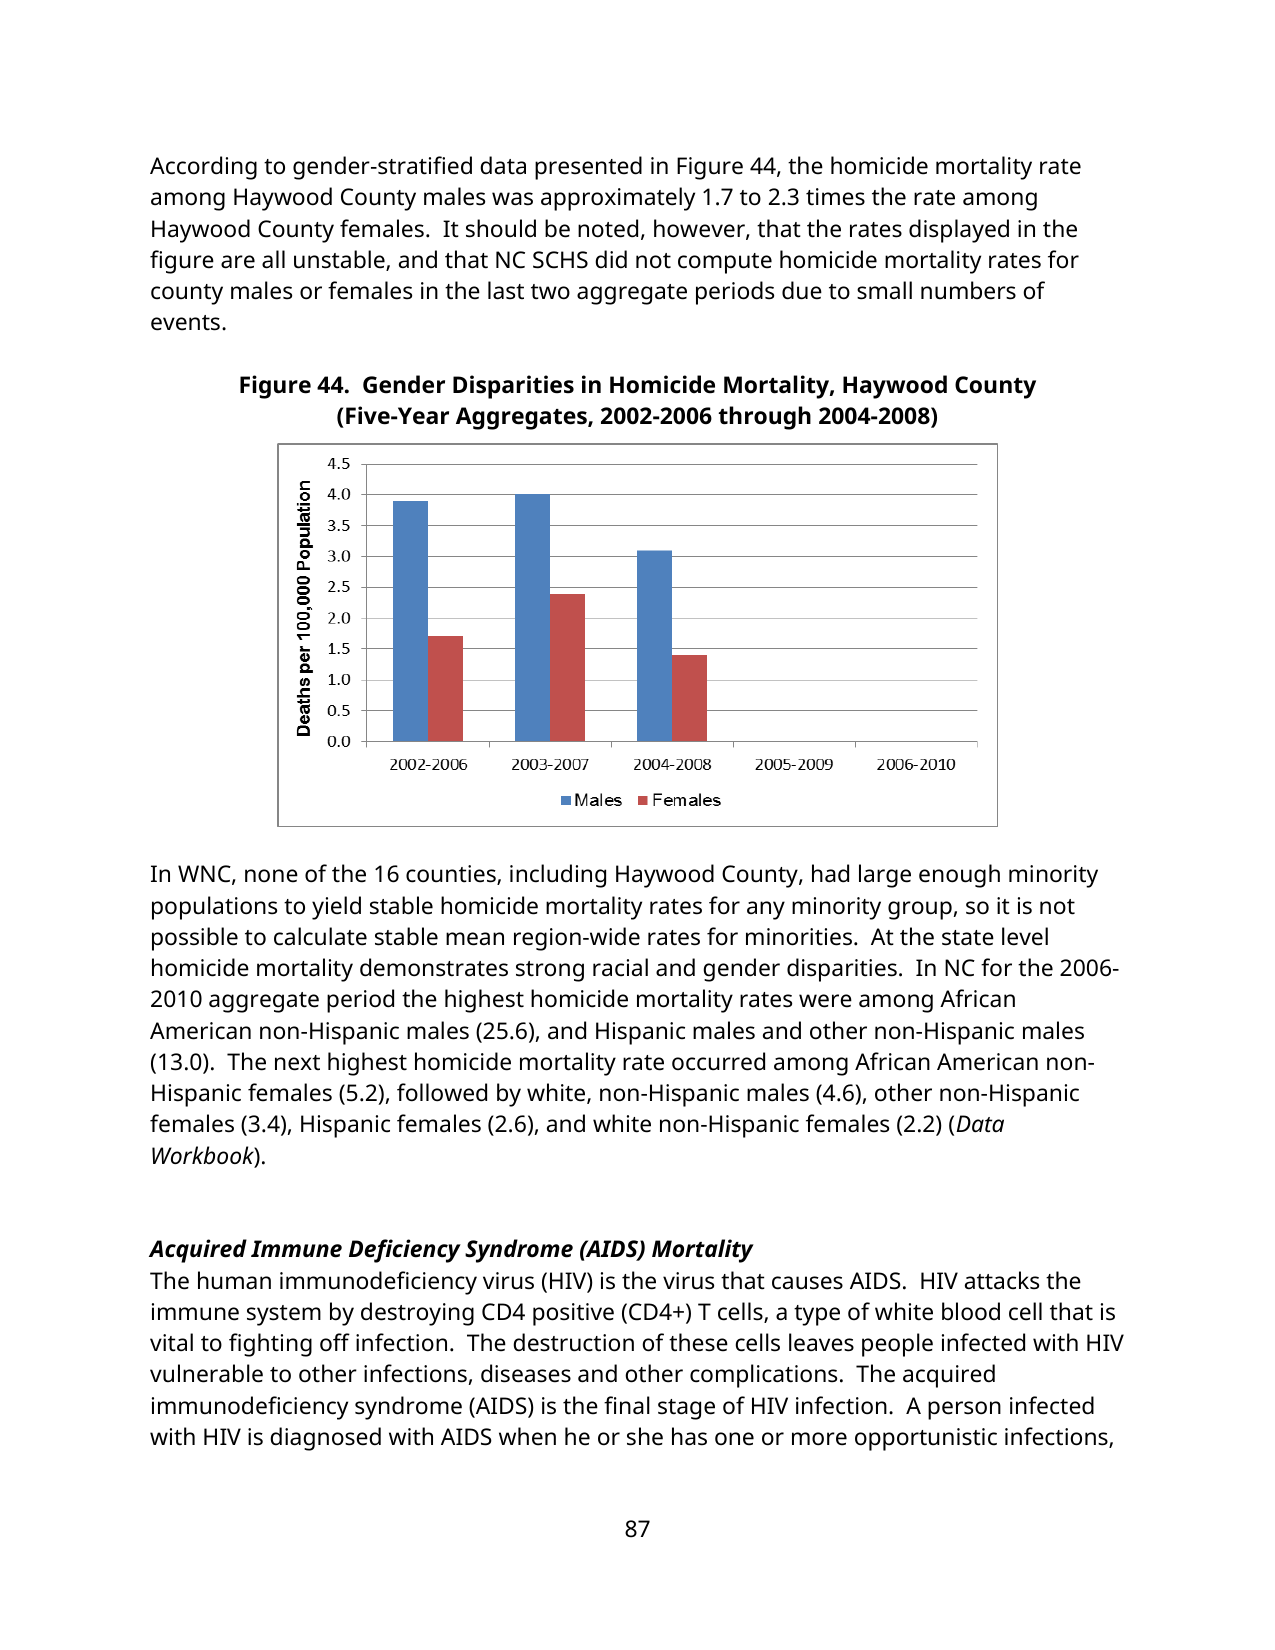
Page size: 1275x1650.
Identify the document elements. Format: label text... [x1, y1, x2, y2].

text In WNC, none of the 16 counties, including Haywood County, had large enough minority populations to yield stable homicide mortality rates for any minority group, so it is not possible to calculate stable mean region-wide rates for minorities. At the state level homicide mortality demonstrates strong racial and gender disparities. In NC for the 2006-2010 aggregate period the highest homicide mortality rates were among African American non-Hispanic males (25.6), and Hispanic males and other non-Hispanic males (13.0). The next highest homicide mortality rate occurred among African American non-Hispanic females (5.2), followed by white, non-Hispanic males (4.6), other non-Hispanic females (3.4), Hispanic females (2.6), and white non-Hispanic females (2.2) (Data Workbook). [150, 858, 1125, 1171]
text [150, 1264, 1125, 1452]
subtitle Acquired Immune Deficiency Syndrome (AIDS) Mortality [150, 1233, 1125, 1264]
text According to gender-stratified data presented in Figure 44, the homicide mortality rate among Haywood County males was approximately 1.7 to 2.3 times the rate among Haywood County females. It should be noted, however, that the rates displayed in the figure are all unstable, and that NC SCHS did not compute homicide mortality rates for county males or females in the last two aggregate periods due to small numbers of events. [150, 150, 1125, 337]
title (Five-Year Aggregates, 2002-2006 through 2004-2008) [150, 400, 1125, 431]
title Figure 44. Gender Disparities in Homicide Mortality, Haywood County [150, 369, 1125, 400]
picture [277, 443, 998, 827]
